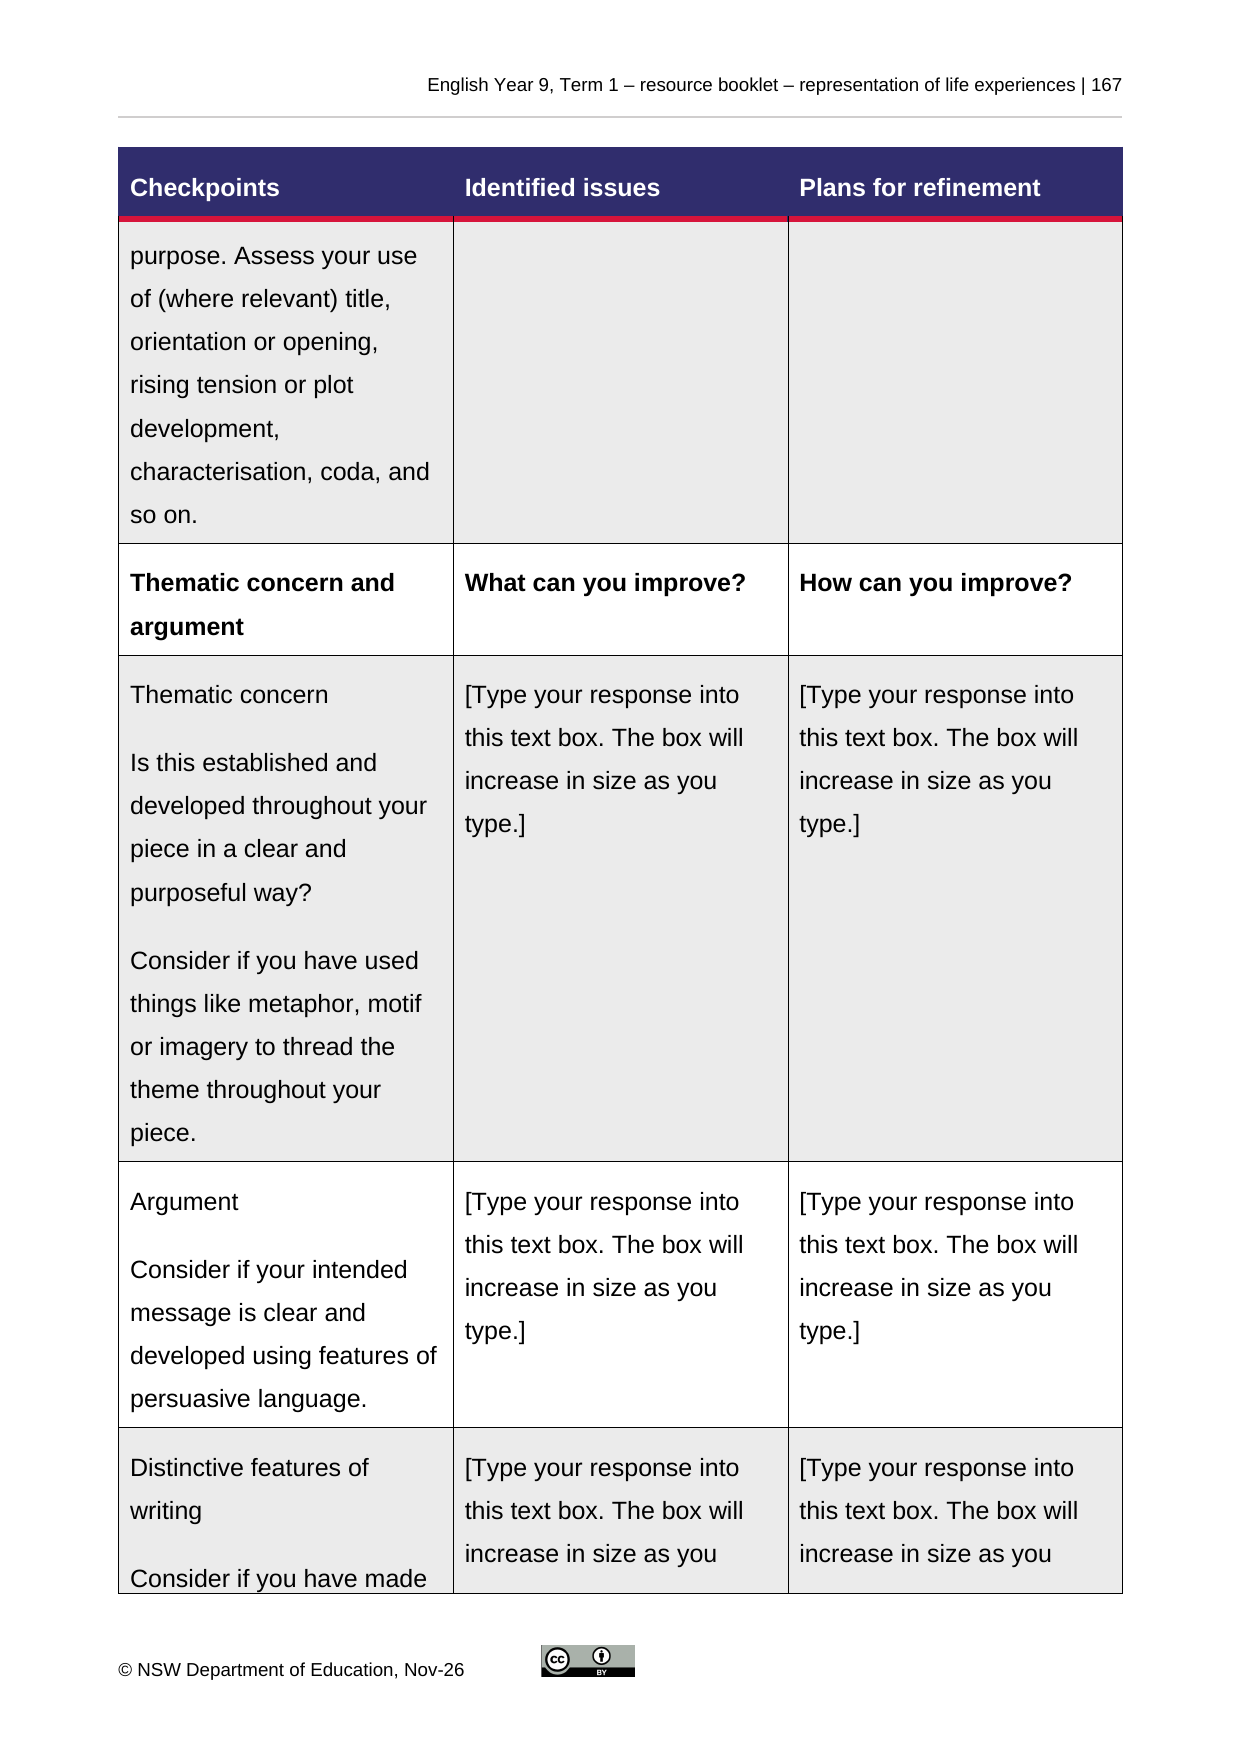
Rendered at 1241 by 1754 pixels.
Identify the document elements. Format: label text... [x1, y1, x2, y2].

table_header Plans for refinement [788, 148, 1122, 216]
table_cell How can you improve? [789, 544, 1122, 654]
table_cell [789, 1428, 1122, 1593]
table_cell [119, 222, 453, 543]
table_cell [Type your response into this text box. The box will increase in size as you type.] [454, 1162, 788, 1427]
table_header Identified issues [454, 148, 787, 216]
table_cell What can you improve? [454, 544, 788, 654]
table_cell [454, 222, 788, 543]
table_cell Thematic concern and argument [119, 544, 453, 654]
table_cell Thematic concern Is this established and developed throughout your piece in a clear and purposeful way? Consider if you have used things like metaphor, motif or imagery to thread the theme throughout your piece. [119, 656, 453, 1161]
table_cell [Type your response into this text box. The box will increase in size as you type.] [789, 1162, 1122, 1427]
picture [541, 1645, 635, 1677]
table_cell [454, 1428, 788, 1593]
table_cell [Type your response into this text box. The box will increase in size as you type.] [454, 656, 788, 1161]
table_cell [789, 222, 1122, 543]
table_cell Argument Consider if your intended message is clear and developed using features of persuasive language. [119, 1162, 453, 1427]
table_header Checkpoints [119, 148, 453, 216]
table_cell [119, 1428, 453, 1593]
table_cell [Type your response into this text box. The box will increase in size as you type.] [789, 656, 1122, 1161]
